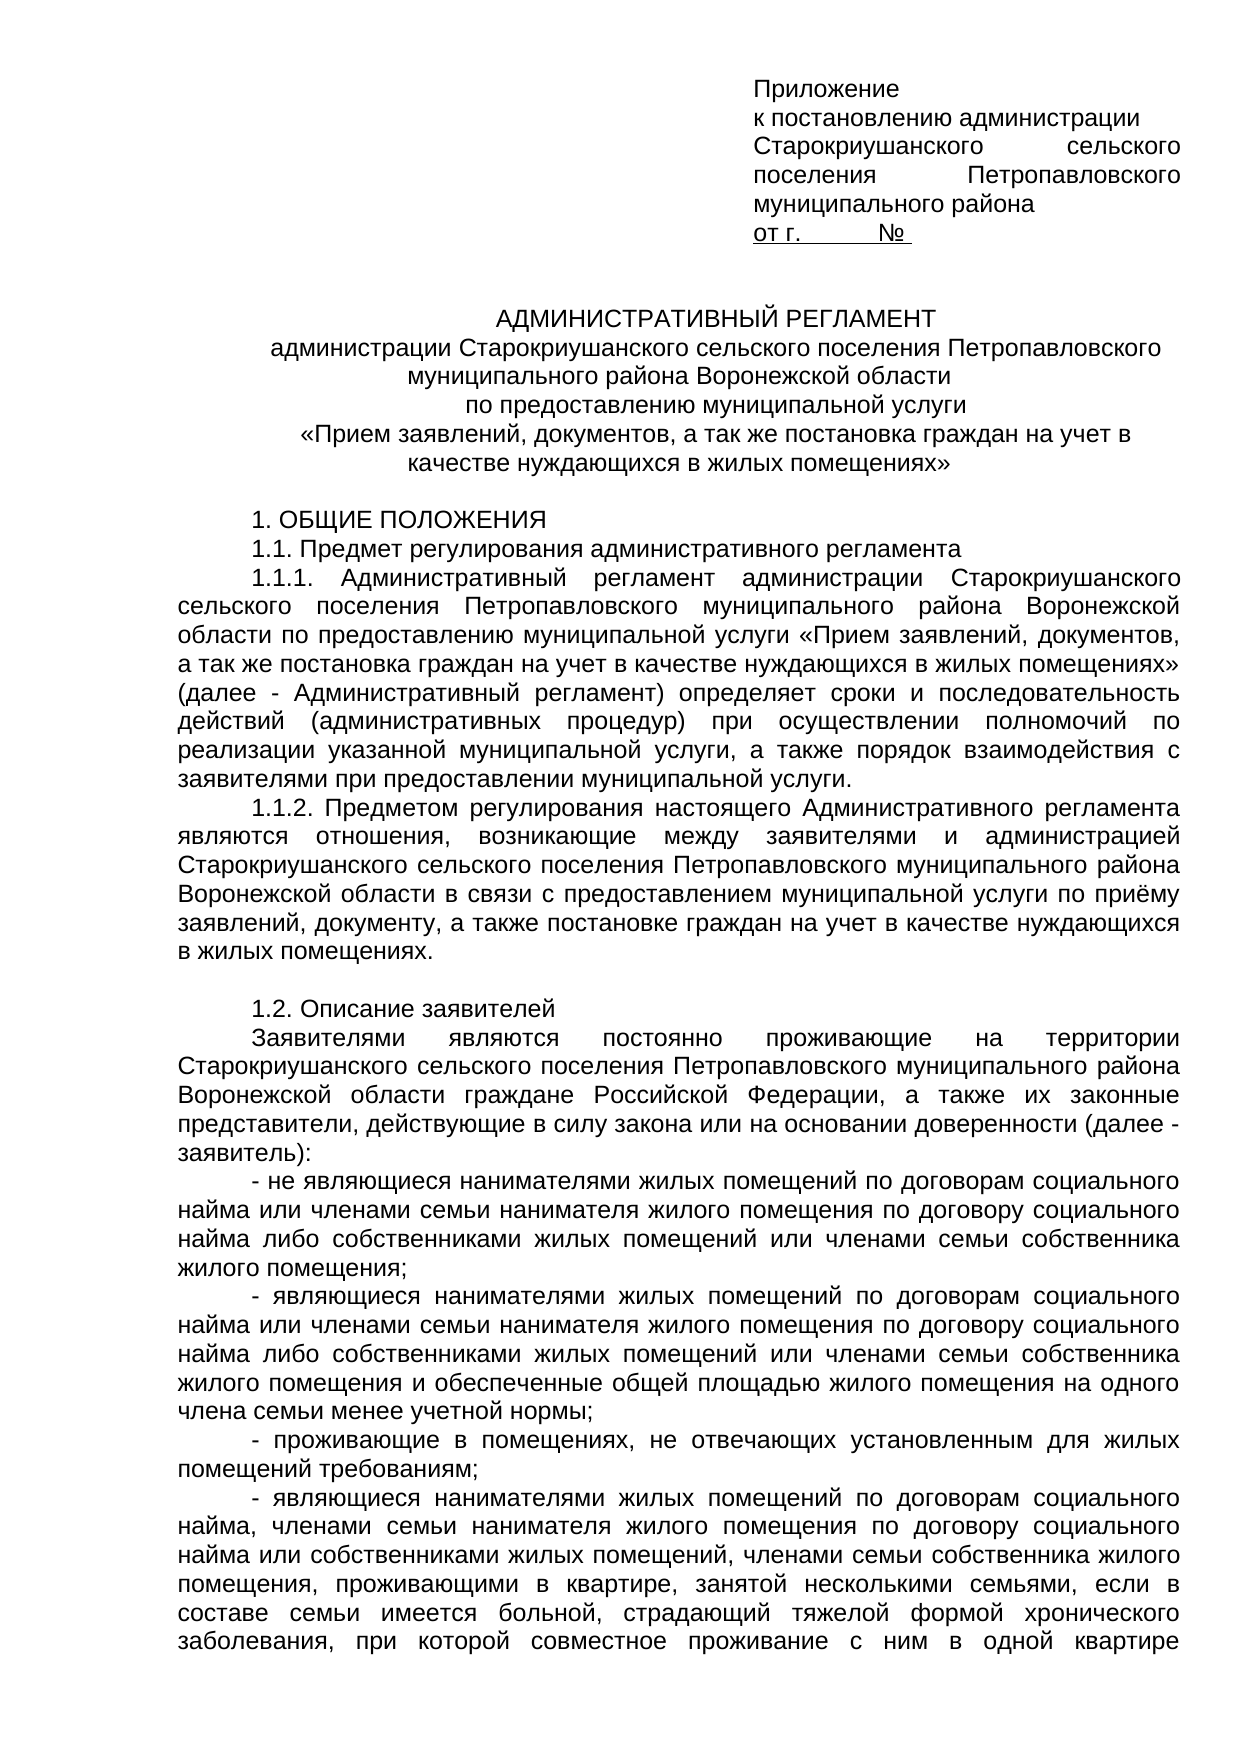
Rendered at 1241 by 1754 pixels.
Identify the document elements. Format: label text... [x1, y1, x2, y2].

text 1. ОБЩИЕ ПОЛОЖЕНИЯ [177, 505, 1181, 534]
text «Прием заявлений, документов, а так же постановка граждан на учет в качестве нуждающихся в жилых помещениях» [177, 419, 1181, 476]
text 1.1.1. Административный регламент администрации Старокриушанского сельского поселения Петропавловского муниципального района Воронежской области по предоставлению муниципальной услуги «Прием заявлений, документов, а так же постановка граждан на учет в качестве нуждающихся в жилых помещениях» (далее - Административный регламент) определяет сроки и последовательность действий (административных процедур) при осуществлении полномочий по реализации указанной муниципальной услуги, а также порядок взаимодействия с заявителями при предоставлении муниципальной услуги. [177, 563, 1181, 793]
text - проживающие в помещениях, не отвечающих установленным для жилых помещений требованиям; [177, 1425, 1181, 1483]
text АДМИНИСТРАТИВНЫЙ РЕГЛАМЕНТ [177, 304, 1181, 333]
text к постановлению администрации [753, 103, 1181, 131]
text администрации Старокриушанского сельского поселения Петропавловского муниципального района Воронежской области [177, 333, 1181, 390]
text по предоставлению муниципальной услуги [177, 390, 1181, 419]
text 1.1.2. Предметом регулирования настоящего Административного регламента являются отношения, возникающие между заявителями и администрацией Старокриушанского сельского поселения Петропавловского муниципального района Воронежской области в связи с предоставлением муниципальной услуги по приёму заявлений, документу, а также постановке граждан на учет в качестве нуждающихся в жилых помещениях. [177, 793, 1181, 965]
text 1.1. Предмет регулирования административного регламента [177, 534, 1181, 563]
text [177, 1483, 1181, 1655]
text - не являющиеся нанимателями жилых помещений по договорам социального найма или членами семьи нанимателя жилого помещения по договору социального найма либо собственниками жилых помещений или членами семьи собственника жилого помещения; [177, 1166, 1181, 1281]
text Приложение [753, 74, 1181, 103]
text Заявителями являются постоянно проживающие на территории Старокриушанского сельского поселения Петропавловского муниципального района Воронежской области граждане Российской Федерации, а также их законные представители, действующие в силу закона или на основании доверенности (далее - заявитель): [177, 1023, 1181, 1166]
text Старокриушанского сельского поселения Петропавловского муниципального района [753, 131, 1181, 218]
text 1.2. Описание заявителей [177, 994, 1181, 1023]
text от г. № [753, 218, 1181, 246]
text - являющиеся нанимателями жилых помещений по договорам социального найма или членами семьи нанимателя жилого помещения по договору социального найма либо собственниками жилых помещений или членами семьи собственника жилого помещения и обеспеченные общей площадью жилого помещения на одного члена семьи менее учетной нормы; [177, 1281, 1181, 1425]
